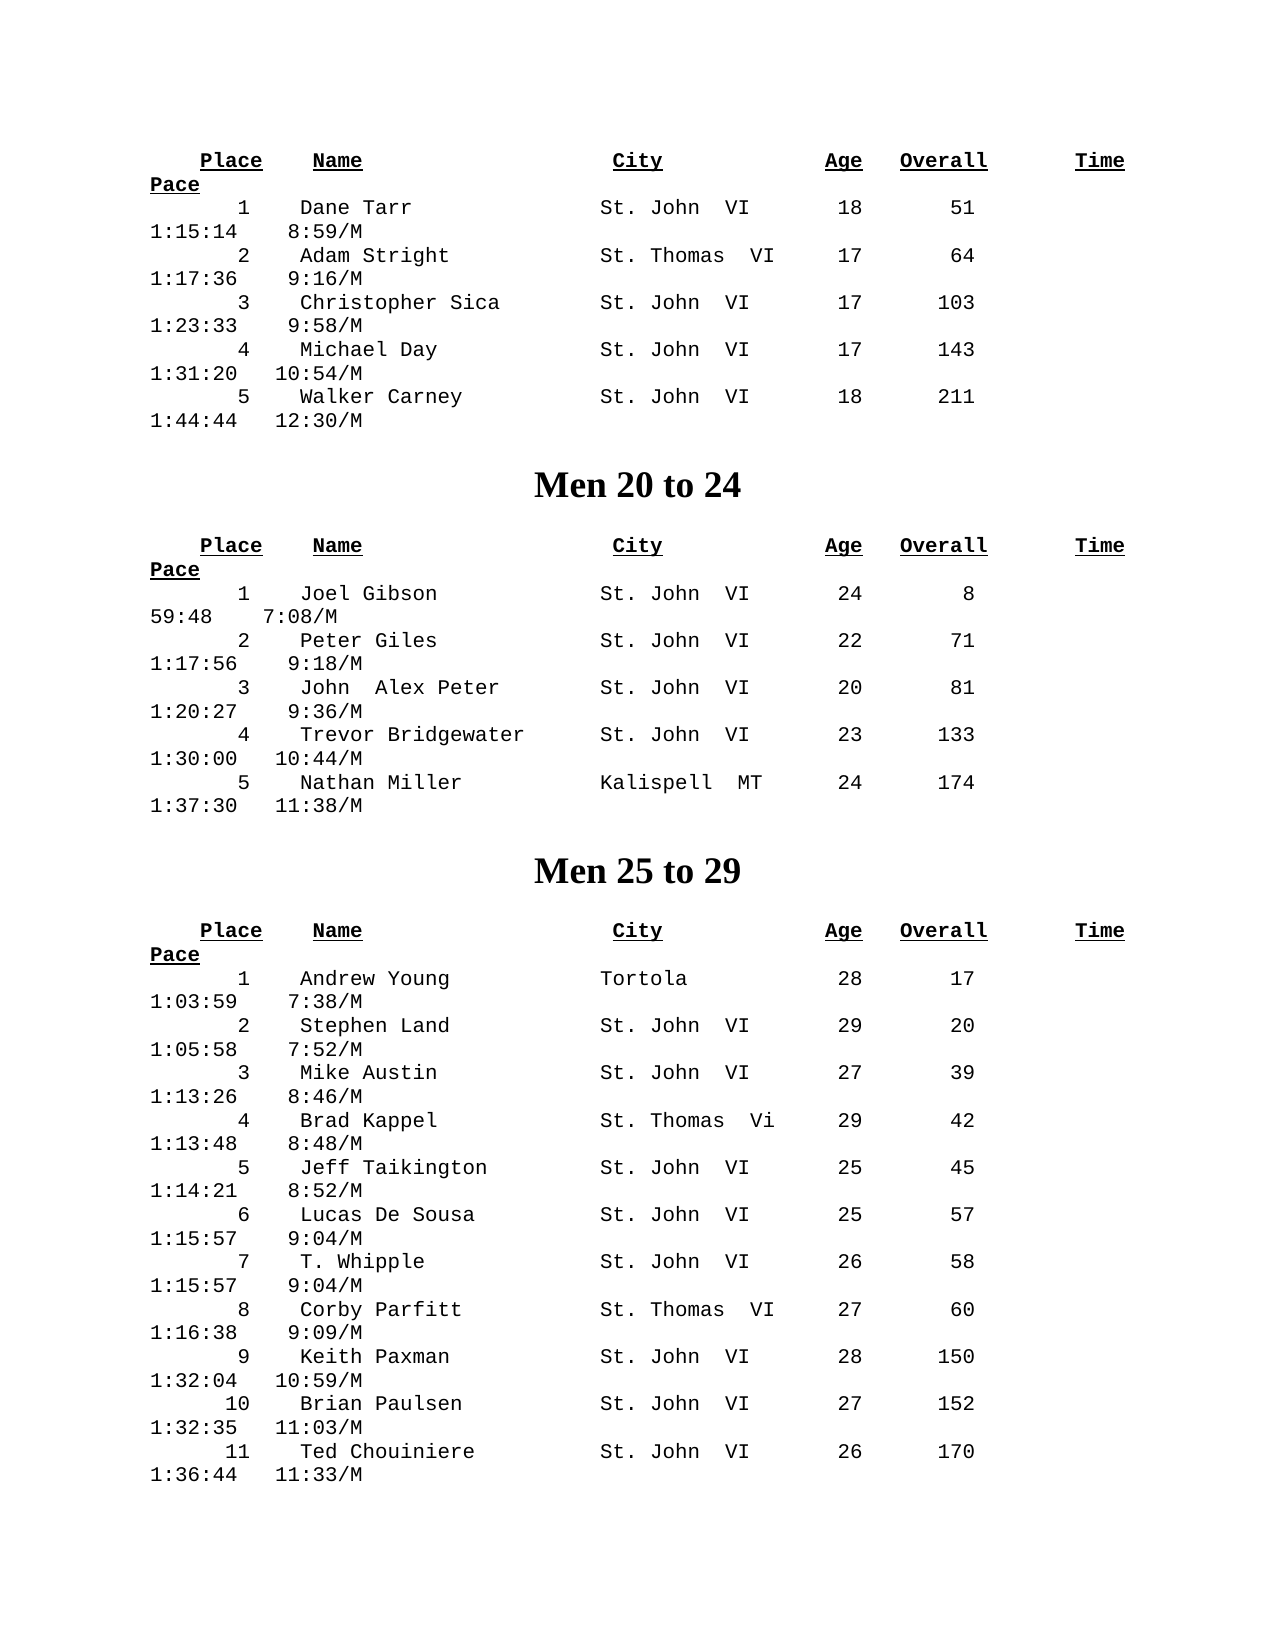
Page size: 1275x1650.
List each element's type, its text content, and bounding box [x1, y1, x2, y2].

text 1 Andrew Young Tortola 28 17 1:03:59 7:38/M [150, 968, 1125, 1015]
text 5 Walker Carney St. John VI 18 211 1:44:44 12:30/M [150, 386, 1125, 434]
text 4 Trevor Bridgewater St. John VI 23 133 1:30:00 10:44/M [150, 724, 1125, 772]
text 4 Brad Kappel St. Thomas Vi 29 42 1:13:48 8:48/M [150, 1109, 1125, 1157]
text 3 Mike Austin St. John VI 27 39 1:13:26 8:46/M [150, 1062, 1125, 1109]
text Men 25 to 29 [150, 848, 1125, 891]
text 10 Brian Paulsen St. John VI 27 152 1:32:35 11:03/M [150, 1393, 1125, 1441]
text 3 Christopher Sica St. John VI 17 103 1:23:33 9:58/M [150, 292, 1125, 339]
text 1 Dane Tarr St. John VI 18 51 1:15:14 8:59/M [150, 197, 1125, 244]
text 3 John Alex Peter St. John VI 20 81 1:20:27 9:36/M [150, 677, 1125, 724]
text 9 Keith Paxman St. John VI 28 150 1:32:04 10:59/M [150, 1346, 1125, 1393]
text Place Name City Age Overall Time Pace [150, 920, 1125, 968]
text 5 Jeff Taikington St. John VI 25 45 1:14:21 8:52/M [150, 1157, 1125, 1204]
text 5 Nathan Miller Kalispell MT 24 174 1:37:30 11:38/M [150, 772, 1125, 819]
text Place Name City Age Overall Time Pace [150, 535, 1125, 582]
text Men 20 to 24 [150, 463, 1125, 506]
text 2 Stephen Land St. John VI 29 20 1:05:58 7:52/M [150, 1015, 1125, 1062]
text 1 Joel Gibson St. John VI 24 8 59:48 7:08/M [150, 582, 1125, 630]
text 11 Ted Chouiniere St. John VI 26 170 1:36:44 11:33/M [150, 1441, 1125, 1488]
text 4 Michael Day St. John VI 17 143 1:31:20 10:54/M [150, 339, 1125, 386]
text 2 Adam Stright St. Thomas VI 17 64 1:17:36 9:16/M [150, 244, 1125, 292]
text 2 Peter Giles St. John VI 22 71 1:17:56 9:18/M [150, 630, 1125, 677]
text Place Name City Age Overall Time Pace [150, 150, 1125, 197]
text 6 Lucas De Sousa St. John VI 25 57 1:15:57 9:04/M [150, 1204, 1125, 1251]
text 7 T. Whipple St. John VI 26 58 1:15:57 9:04/M [150, 1251, 1125, 1299]
text 8 Corby Parfitt St. Thomas VI 27 60 1:16:38 9:09/M [150, 1299, 1125, 1346]
